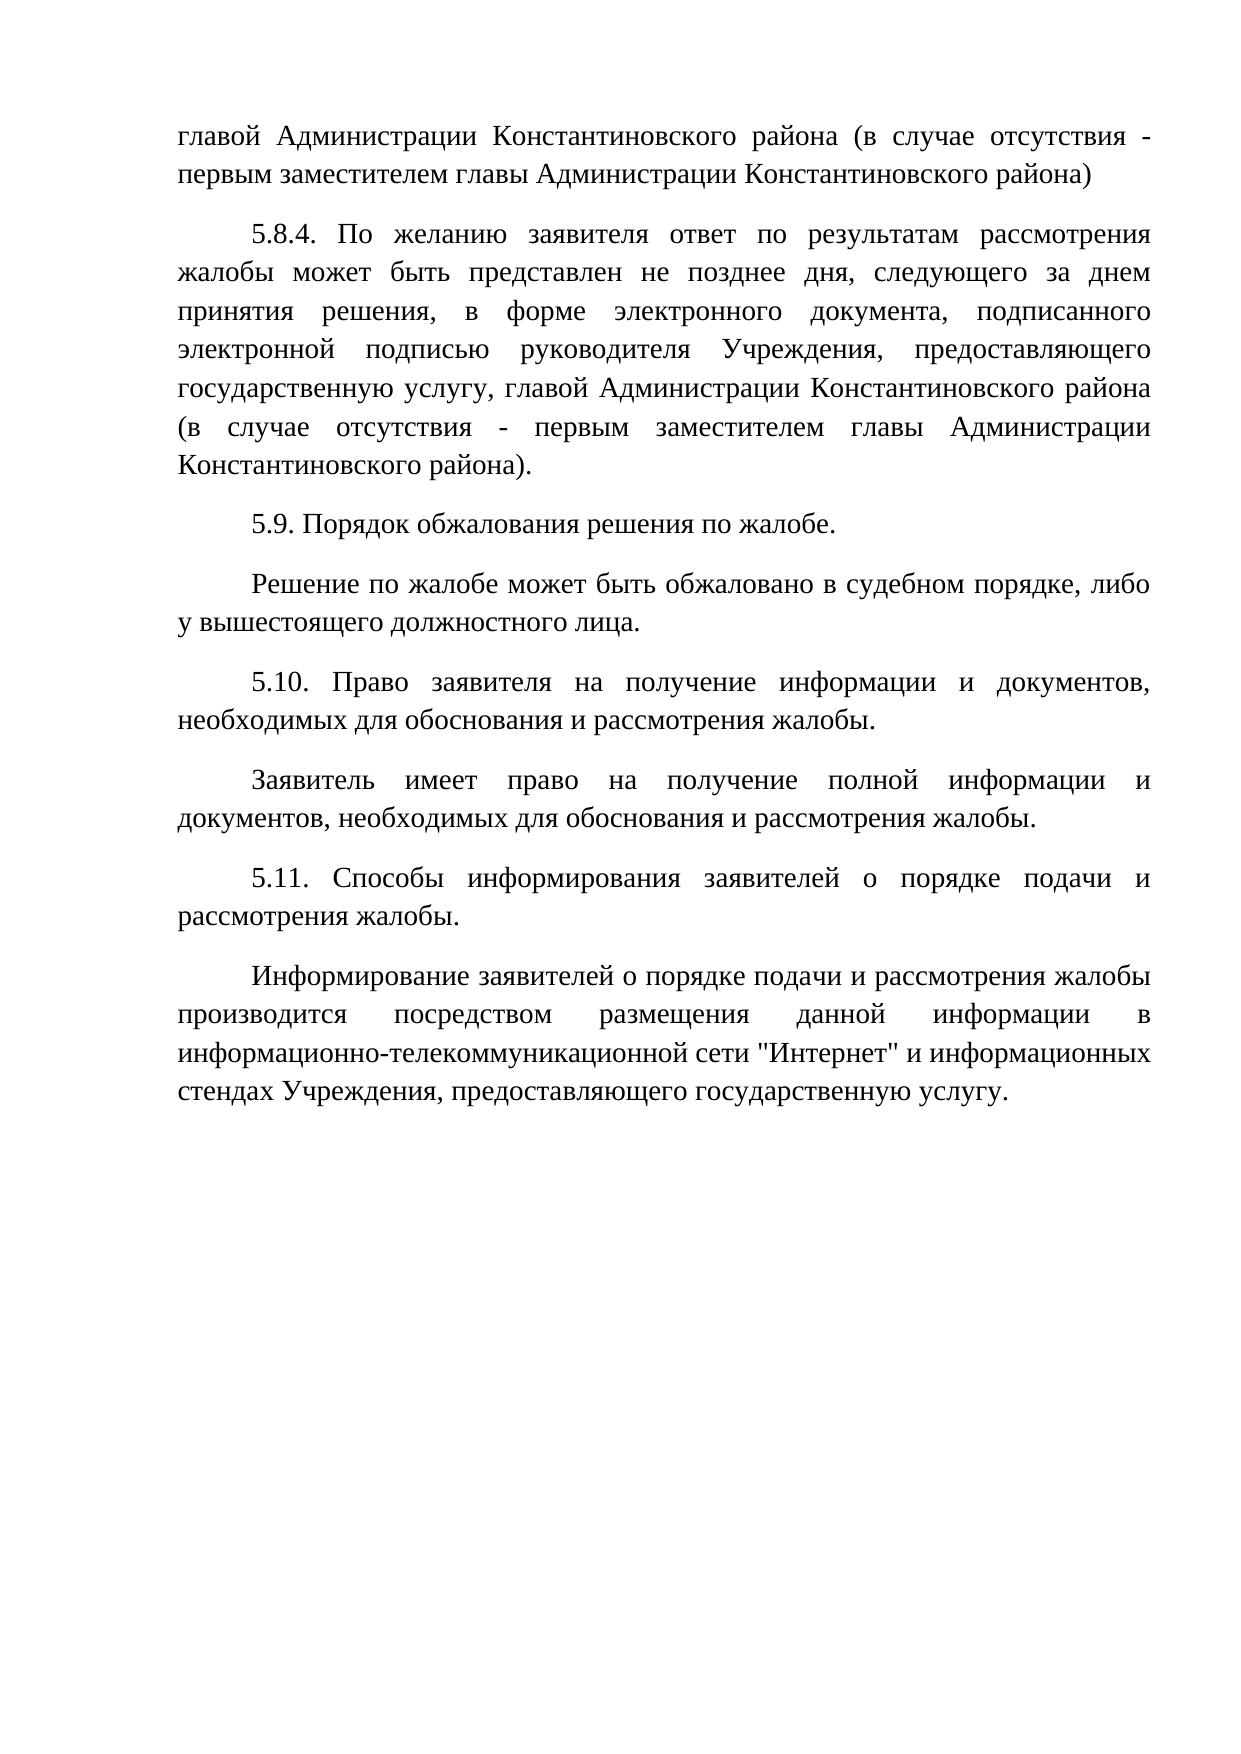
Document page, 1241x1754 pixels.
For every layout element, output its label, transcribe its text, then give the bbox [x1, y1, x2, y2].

text Информирование заявителей о порядке подачи и рассмотрения жалобы производится посредством размещения данной информации в информационно-телекоммуникационной сети "Интернет" и информационных стендах Учреждения, предоставляющего государственную услугу. [177, 958, 1152, 1107]
text Заявитель имеет право на получение полной информации и документов, необходимых для обоснования и рассмотрения жалобы. [177, 762, 1152, 834]
text 5.11. Способы информирования заявителей о порядке подачи и рассмотрения жалобы. [177, 860, 1152, 932]
text 5.9. Порядок обжалования решения по жалобе. [177, 507, 1152, 540]
text 5.10. Право заявителя на получение информации и документов, необходимых для обоснования и рассмотрения жалобы. [177, 664, 1152, 736]
text 5.8.4. По желанию заявителя ответ по результатам рассмотрения жалобы может быть представлен не позднее дня, следующего за днем принятия решения, в форме электронного документа, подписанного электронной подписью руководителя Учреждения, предоставляющего государственную услугу, главой Администрации Константиновского района (в случае отсутствия - первым заместителем главы Администрации Константиновского района). [177, 216, 1152, 481]
text Решение по жалобе может быть обжаловано в судебном порядке, либо у вышестоящего должностного лица. [177, 566, 1152, 638]
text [177, 118, 1152, 190]
